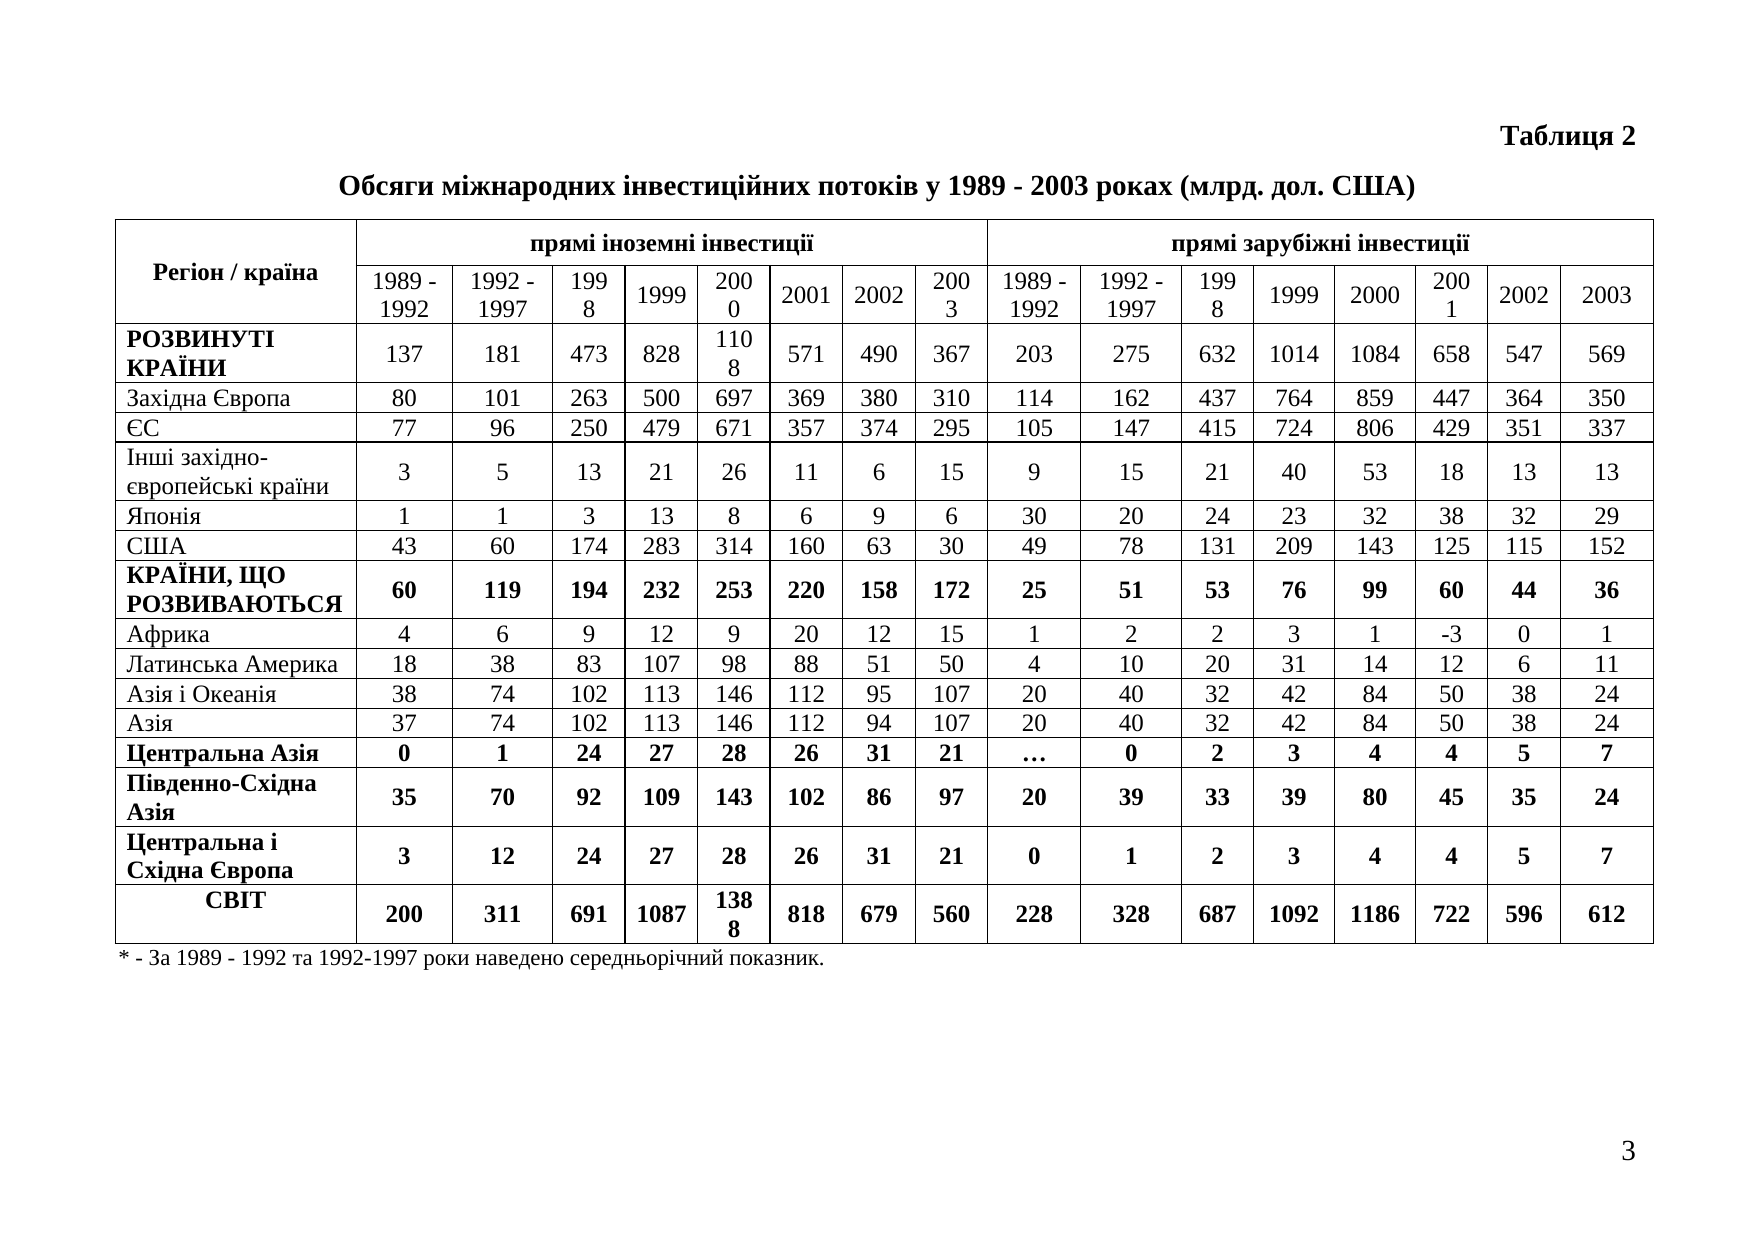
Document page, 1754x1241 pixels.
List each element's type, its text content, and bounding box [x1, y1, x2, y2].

table_cell 25 [988, 561, 1080, 618]
table_cell 181 [453, 324, 552, 382]
table_cell 74 [453, 709, 552, 737]
table_cell 1092 [1254, 885, 1334, 943]
table_cell 24 [1182, 501, 1253, 530]
table_cell 228 [988, 885, 1080, 943]
table_cell 4 [1416, 738, 1487, 767]
table_cell 6 [1488, 649, 1560, 678]
table_cell 1084 [1335, 324, 1415, 382]
table_cell 158 [843, 561, 915, 618]
table_cell 88 [771, 649, 842, 678]
table_cell 40 [1254, 443, 1334, 500]
table_cell 283 [626, 531, 697, 559]
table_cell 722 [1416, 885, 1487, 943]
table_cell 31 [1254, 649, 1334, 678]
table_cell 20 [988, 679, 1080, 707]
table_cell 112 [771, 679, 842, 707]
table_cell 50 [916, 649, 987, 678]
table_cell 232 [626, 561, 697, 618]
table_cell 32 [1182, 679, 1253, 707]
table_cell 80 [1335, 768, 1415, 826]
table_cell 337 [1561, 413, 1653, 441]
table_cell 6 [453, 619, 552, 648]
table_cell 60 [1416, 561, 1487, 618]
table_cell 369 [771, 383, 842, 412]
table_cell 1 [1561, 619, 1653, 648]
table_cell 12 [626, 619, 697, 648]
table_cell 15 [1081, 443, 1181, 500]
table_cell 2 [1182, 619, 1253, 648]
table_cell 32 [1335, 501, 1415, 530]
table_cell 98 [698, 649, 769, 678]
table_cell 3 [357, 443, 452, 500]
table_cell Західна Європа [116, 383, 356, 412]
table_cell 263 [553, 383, 624, 412]
table_cell 1998 [1182, 266, 1253, 323]
table_cell 596 [1488, 885, 1560, 943]
table_cell 0 [1081, 738, 1181, 767]
table_cell Центральна і Східна Європа [116, 827, 356, 884]
table_cell 1999 [1254, 266, 1334, 323]
table_cell 671 [698, 413, 769, 441]
table_cell 3 [357, 827, 452, 884]
table_cell 194 [553, 561, 624, 618]
table_cell 200 [357, 885, 452, 943]
table_cell РОЗВИНУТІ КРАЇНИ [116, 324, 356, 382]
table_cell 45 [1416, 768, 1487, 826]
table_cell 53 [1182, 561, 1253, 618]
table_cell 500 [626, 383, 697, 412]
table_cell 24 [1561, 709, 1653, 737]
table_cell 70 [453, 768, 552, 826]
table_cell 569 [1561, 324, 1653, 382]
table_cell 1 [453, 738, 552, 767]
table_cell 33 [1182, 768, 1253, 826]
table_cell 4 [1416, 827, 1487, 884]
table_cell 107 [626, 649, 697, 678]
table_cell 3 [553, 501, 624, 530]
table_cell 24 [1561, 679, 1653, 707]
table_cell 28 [698, 827, 769, 884]
table_cell 1186 [1335, 885, 1415, 943]
table_cell Центральна Азія [116, 738, 356, 767]
table_cell 102 [553, 679, 624, 707]
table_cell 764 [1254, 383, 1334, 412]
table_cell 295 [916, 413, 987, 441]
table_cell 2003 [1561, 266, 1653, 323]
table_cell КРАЇНИ, ЩО РОЗВИВАЮТЬСЯ [116, 561, 356, 618]
table_cell 15 [916, 619, 987, 648]
table_cell 203 [988, 324, 1080, 382]
table_cell Азія і Океанія [116, 679, 356, 707]
table_cell 6 [771, 501, 842, 530]
table_cell 2002 [1488, 266, 1560, 323]
table_cell 26 [771, 738, 842, 767]
table_cell 83 [553, 649, 624, 678]
table_cell 40 [1081, 709, 1181, 737]
table_cell 311 [453, 885, 552, 943]
table_cell 14 [1335, 649, 1415, 678]
table_cell 3 [1254, 619, 1334, 648]
table_cell 859 [1335, 383, 1415, 412]
table_cell 137 [357, 324, 452, 382]
table_cell -3 [1416, 619, 1487, 648]
table_cell 101 [453, 383, 552, 412]
table_cell 38 [1488, 679, 1560, 707]
table_cell 26 [698, 443, 769, 500]
table_cell 63 [843, 531, 915, 559]
table_cell 107 [916, 709, 987, 737]
text * - За 1989 - 1992 та 1992-1997 роки наведено середньорічний показник. [118, 944, 1636, 970]
table_cell 24 [1561, 768, 1653, 826]
table_cell 102 [771, 768, 842, 826]
table_cell 107 [916, 679, 987, 707]
table_cell 18 [1416, 443, 1487, 500]
table_cell 30 [916, 531, 987, 559]
table_cell 113 [626, 679, 697, 707]
table_cell 328 [1081, 885, 1181, 943]
table_cell 357 [771, 413, 842, 441]
table_cell … [988, 738, 1080, 767]
table_cell 18 [357, 649, 452, 678]
table_cell 1992 - 1997 [453, 266, 552, 323]
table_cell 11 [1561, 649, 1653, 678]
table_cell 114 [988, 383, 1080, 412]
table_cell 1 [988, 619, 1080, 648]
table_cell 9 [698, 619, 769, 648]
table_cell 24 [553, 827, 624, 884]
table_cell 92 [553, 768, 624, 826]
table_cell 53 [1335, 443, 1415, 500]
table_header Регіон / країна [116, 220, 356, 323]
table_cell 310 [916, 383, 987, 412]
table_cell 9 [988, 443, 1080, 500]
table_cell 35 [357, 768, 452, 826]
table_cell 1989 - 1992 [988, 266, 1080, 323]
table_cell 27 [626, 827, 697, 884]
table_cell 547 [1488, 324, 1560, 382]
table_cell 12 [453, 827, 552, 884]
table_cell 95 [843, 679, 915, 707]
table_cell 374 [843, 413, 915, 441]
table_cell 6 [843, 443, 915, 500]
table_cell 174 [553, 531, 624, 559]
table_cell 2 [1182, 738, 1253, 767]
table_cell 275 [1081, 324, 1181, 382]
table_cell 26 [771, 827, 842, 884]
table_cell 1998 [553, 266, 624, 323]
table_cell 818 [771, 885, 842, 943]
table_cell 143 [698, 768, 769, 826]
table_cell 162 [1081, 383, 1181, 412]
table_cell Азія [116, 709, 356, 737]
table_cell 97 [916, 768, 987, 826]
table_cell 2003 [916, 266, 987, 323]
table_cell 36 [1561, 561, 1653, 618]
table_cell 0 [988, 827, 1080, 884]
table_cell 21 [916, 827, 987, 884]
table_cell 2000 [698, 266, 769, 323]
table_cell 42 [1254, 679, 1334, 707]
table_cell 2000 [1335, 266, 1415, 323]
table_cell 3 [1254, 827, 1334, 884]
table_cell 0 [1488, 619, 1560, 648]
table_cell 612 [1561, 885, 1653, 943]
table_cell 1 [357, 501, 452, 530]
table_cell 84 [1335, 679, 1415, 707]
table_cell 60 [453, 531, 552, 559]
table_cell 32 [1488, 501, 1560, 530]
table_cell 60 [357, 561, 452, 618]
table_cell 113 [626, 709, 697, 737]
table_cell 20 [1081, 501, 1181, 530]
table_cell 1989 - 1992 [357, 266, 452, 323]
table_cell 160 [771, 531, 842, 559]
table_cell 350 [1561, 383, 1653, 412]
table_cell 1 [1335, 619, 1415, 648]
table_header прямі іноземні інвестиції [357, 220, 987, 265]
table_cell 658 [1416, 324, 1487, 382]
table_cell 50 [1416, 679, 1487, 707]
table_cell 119 [453, 561, 552, 618]
table_cell 12 [1416, 649, 1487, 678]
table_cell 2 [1081, 619, 1181, 648]
table_cell 43 [357, 531, 452, 559]
table_cell 146 [698, 679, 769, 707]
table_cell 7 [1561, 827, 1653, 884]
table_cell Японія [116, 501, 356, 530]
table_cell 99 [1335, 561, 1415, 618]
table_cell 6 [916, 501, 987, 530]
table_cell 78 [1081, 531, 1181, 559]
table_cell 15 [916, 443, 987, 500]
table_cell 1 [1081, 827, 1181, 884]
table_cell 314 [698, 531, 769, 559]
table_cell 143 [1335, 531, 1415, 559]
table_cell 2 [1182, 827, 1253, 884]
table_cell 632 [1182, 324, 1253, 382]
table_cell 94 [843, 709, 915, 737]
table_cell 364 [1488, 383, 1560, 412]
table_cell 1 [453, 501, 552, 530]
table_cell 42 [1254, 709, 1334, 737]
table_cell 39 [1254, 768, 1334, 826]
table_cell 31 [843, 738, 915, 767]
table_cell 77 [357, 413, 452, 441]
table_cell 724 [1254, 413, 1334, 441]
table_cell 146 [698, 709, 769, 737]
table_cell 31 [843, 827, 915, 884]
table_cell 20 [1182, 649, 1253, 678]
table_cell 8 [698, 501, 769, 530]
table_cell 51 [843, 649, 915, 678]
table_cell 351 [1488, 413, 1560, 441]
table_cell 0 [357, 738, 452, 767]
table_cell 828 [626, 324, 697, 382]
table_cell 37 [357, 709, 452, 737]
table_cell 172 [916, 561, 987, 618]
table_cell 152 [1561, 531, 1653, 559]
table_cell 147 [1081, 413, 1181, 441]
table_cell 74 [453, 679, 552, 707]
table_cell 1108 [698, 324, 769, 382]
table_cell 1388 [698, 885, 769, 943]
table_cell 367 [916, 324, 987, 382]
table_cell 105 [988, 413, 1080, 441]
table_cell 691 [553, 885, 624, 943]
table_cell 4 [1335, 738, 1415, 767]
table_cell 30 [988, 501, 1080, 530]
table_cell 447 [1416, 383, 1487, 412]
table_cell 102 [553, 709, 624, 737]
table_cell Інші західноєвропейські країни [116, 443, 356, 500]
table_cell 80 [357, 383, 452, 412]
table_cell 12 [843, 619, 915, 648]
table_cell 13 [626, 501, 697, 530]
table_cell 38 [357, 679, 452, 707]
table_cell 27 [626, 738, 697, 767]
table_cell 44 [1488, 561, 1560, 618]
table_cell 40 [1081, 679, 1181, 707]
table_cell 115 [1488, 531, 1560, 559]
table_cell 84 [1335, 709, 1415, 737]
table_cell 21 [916, 738, 987, 767]
table_cell 253 [698, 561, 769, 618]
table_cell 96 [453, 413, 552, 441]
table_cell 209 [1254, 531, 1334, 559]
table_cell ЄС [116, 413, 356, 441]
table_cell 38 [453, 649, 552, 678]
table_cell 2001 [1416, 266, 1487, 323]
table_cell Латинська Америка [116, 649, 356, 678]
table_cell 3 [1254, 738, 1334, 767]
table_cell 2001 [771, 266, 842, 323]
table_cell 32 [1182, 709, 1253, 737]
table_cell 112 [771, 709, 842, 737]
table_cell 806 [1335, 413, 1415, 441]
table_cell 11 [771, 443, 842, 500]
table_cell 23 [1254, 501, 1334, 530]
table_cell 76 [1254, 561, 1334, 618]
table_cell 125 [1416, 531, 1487, 559]
table_cell 1087 [626, 885, 697, 943]
table_cell 28 [698, 738, 769, 767]
table_cell 21 [626, 443, 697, 500]
table_cell 50 [1416, 709, 1487, 737]
table_cell 131 [1182, 531, 1253, 559]
table_cell 697 [698, 383, 769, 412]
table_cell 473 [553, 324, 624, 382]
table_cell 679 [843, 885, 915, 943]
table_cell 13 [1561, 443, 1653, 500]
table_cell 9 [843, 501, 915, 530]
table_cell 4 [1335, 827, 1415, 884]
table_cell 1014 [1254, 324, 1334, 382]
table_cell 51 [1081, 561, 1181, 618]
table_cell 21 [1182, 443, 1253, 500]
table_cell 415 [1182, 413, 1253, 441]
table_cell 35 [1488, 768, 1560, 826]
table_cell 10 [1081, 649, 1181, 678]
table_cell 49 [988, 531, 1080, 559]
table_cell 560 [916, 885, 987, 943]
table_cell 9 [553, 619, 624, 648]
table_cell 29 [1561, 501, 1653, 530]
table_cell 429 [1416, 413, 1487, 441]
table_cell 437 [1182, 383, 1253, 412]
text Таблиця 2 [118, 118, 1636, 152]
table_cell 39 [1081, 768, 1181, 826]
table_cell 38 [1416, 501, 1487, 530]
table_cell 20 [988, 768, 1080, 826]
table_cell 4 [357, 619, 452, 648]
table_cell СВІТ [116, 885, 356, 943]
table_cell 20 [771, 619, 842, 648]
table_cell Африка [116, 619, 356, 648]
table_cell 1999 [626, 266, 697, 323]
text Обсяги міжнародних інвестиційних потоків у 1989 - 2003 роках (млрд. дол. США) [118, 168, 1636, 202]
table_cell 2002 [843, 266, 915, 323]
table_cell Південно-Східна Азія [116, 768, 356, 826]
table_cell 38 [1488, 709, 1560, 737]
table_cell 380 [843, 383, 915, 412]
table_cell 20 [988, 709, 1080, 737]
table_cell 24 [553, 738, 624, 767]
table_cell 7 [1561, 738, 1653, 767]
table_cell 479 [626, 413, 697, 441]
table_cell 5 [1488, 827, 1560, 884]
table_cell 571 [771, 324, 842, 382]
table_cell 687 [1182, 885, 1253, 943]
table_cell 86 [843, 768, 915, 826]
table_cell 5 [1488, 738, 1560, 767]
table_header прямі зарубіжні інвестиції [988, 220, 1653, 265]
table_cell 109 [626, 768, 697, 826]
table_cell 1992 - 1997 [1081, 266, 1181, 323]
table_cell 490 [843, 324, 915, 382]
table_cell 220 [771, 561, 842, 618]
table_cell 4 [988, 649, 1080, 678]
table_cell США [116, 531, 356, 559]
table_cell 13 [553, 443, 624, 500]
table_cell 5 [453, 443, 552, 500]
table_cell 13 [1488, 443, 1560, 500]
table_cell 250 [553, 413, 624, 441]
